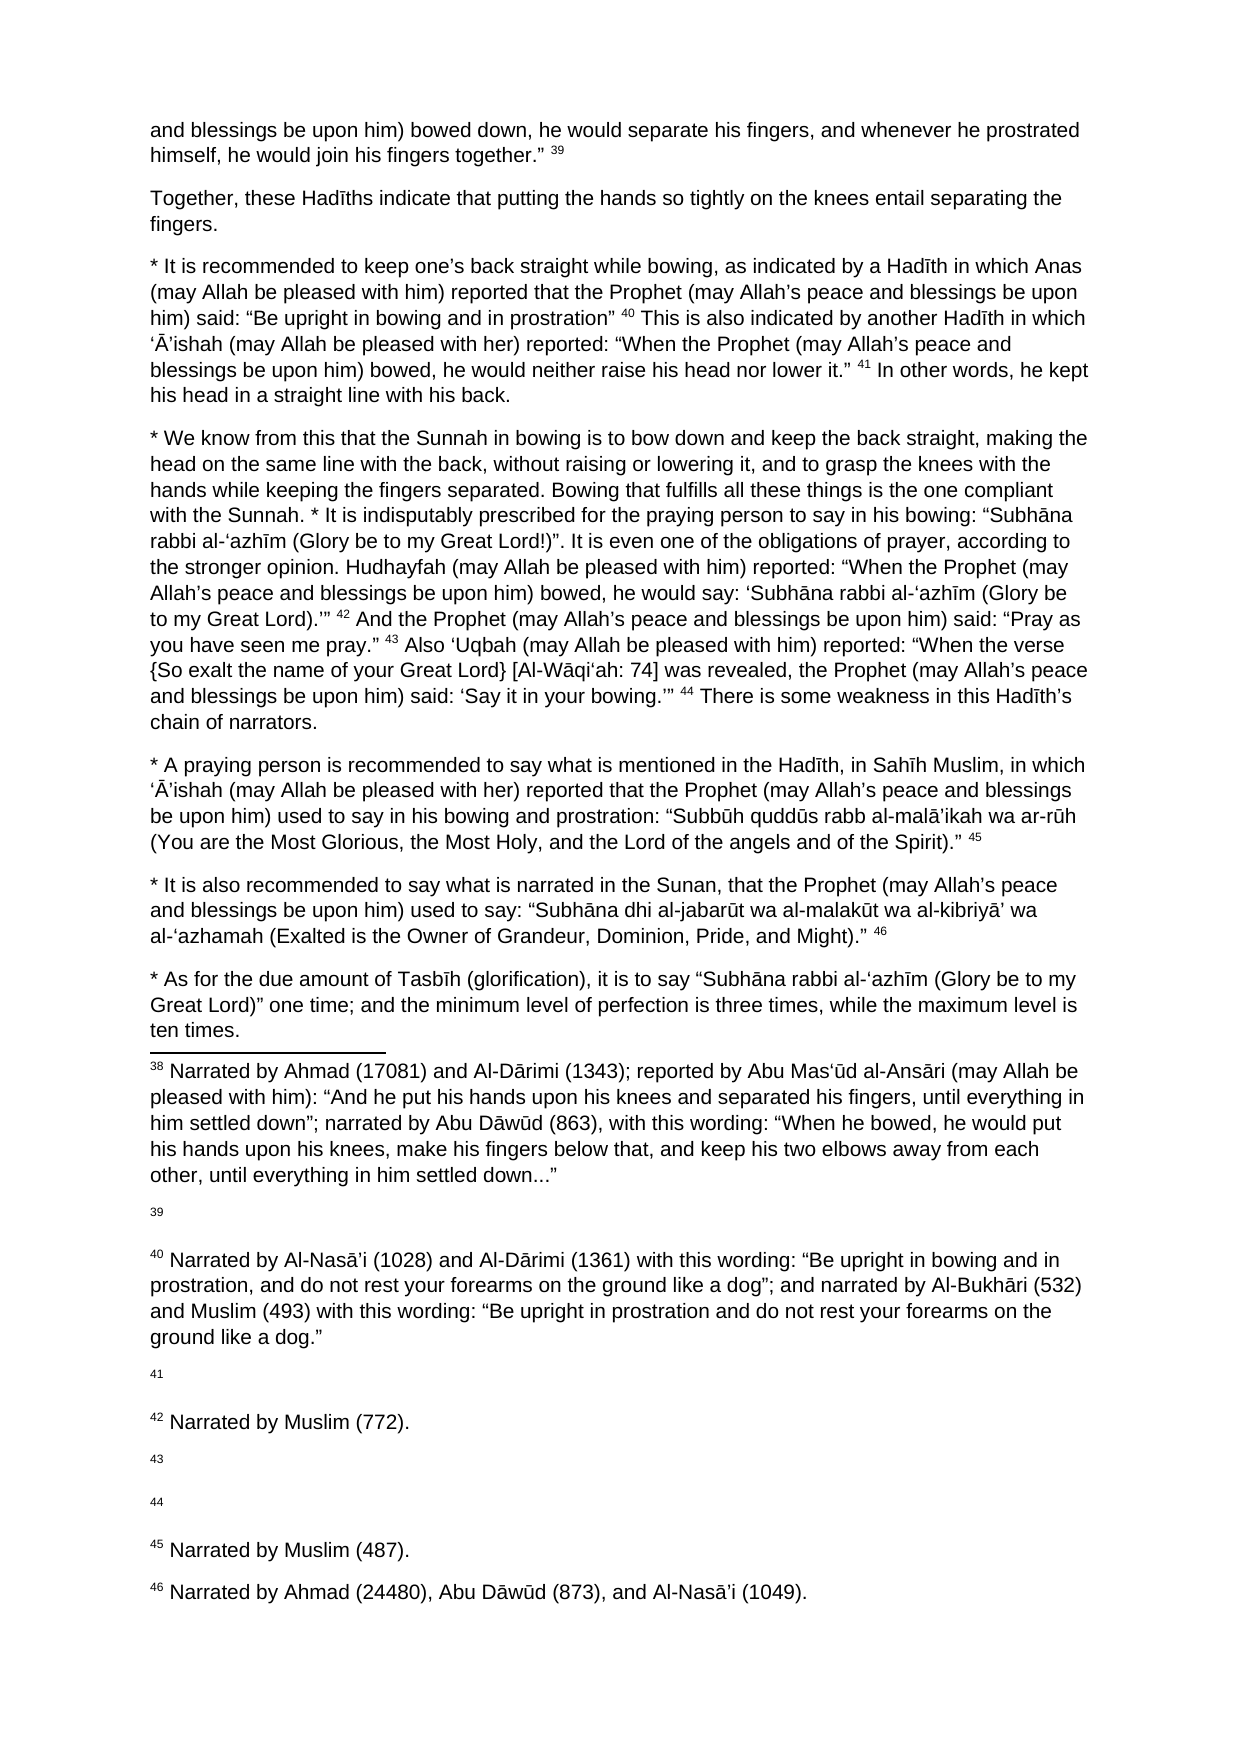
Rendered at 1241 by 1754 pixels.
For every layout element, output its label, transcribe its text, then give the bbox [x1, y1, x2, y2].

text * We know from this that the Sunnah in bowing is to bow down and keep the back straight, making the head on the same line with the back, without raising or lowering it, and to grasp the knees with the hands while keeping the fingers separated. Bowing that fulfills all these things is the one compliant with the Sunnah. * It is indisputably prescribed for the praying person to say in his bowing: “Subhāna rabbi al-‘azhīm (Glory be to my Great Lord!)”. It is even one of the obligations of prayer, according to the stronger opinion. Hudhayfah (may Allah be pleased with him) reported: “When the Prophet (may Allah’s peace and blessings be upon him) bowed, he would say: ‘Subhāna rabbi al-‘azhīm (Glory be to my Great Lord).’” And the Prophet (may Allah’s peace and blessings be upon him) said: “Pray as you have seen me pray.” Also ‘Uqbah (may Allah be pleased with him) reported: “When the verse {So exalt the name of your Great Lord} [Al-Wāqi‘ah: 74] was revealed, the Prophet (may Allah’s peace and blessings be upon him) said: ‘Say it in your bowing.’” There is some weakness in this Hadīth’s chain of narrators. [150, 426, 1090, 734]
text * It is recommended to keep one’s back straight while bowing, as indicated by a Hadīth in which Anas (may Allah be pleased with him) reported that the Prophet (may Allah’s peace and blessings be upon him) said: “Be upright in bowing and in prostration” This is also indicated by another Hadīth in which ‘Ā’ishah (may Allah be pleased with her) reported: “When the Prophet (may Allah’s peace and blessings be upon him) bowed, he would neither raise his head nor lower it.” In other words, he kept his head in a straight line with his back. [150, 254, 1090, 407]
text * It is also recommended to say what is narrated in the Sunan, that the Prophet (may Allah’s peace and blessings be upon him) used to say: “Subhāna dhi al-jabarūt wa al-malakūt wa al-kibriyā’ wa al-‘azhamah (Exalted is the Owner of Grandeur, Dominion, Pride, and Might).” [150, 872, 1090, 948]
text Together, these Hadīths indicate that putting the hands so tightly on the knees entail separating the fingers. [150, 186, 1090, 236]
text * As for the due amount of Tasbīh (glorification), it is to say “Subhāna rabbi al-‘azhīm (Glory be to my Great Lord)” one time; and the minimum level of perfection is three times, while the maximum level is ten times. [150, 967, 1090, 1042]
text * A praying person is recommended to say what is mentioned in the Hadīth, in Sahīh Muslim, in which ‘Ā’ishah (may Allah be pleased with her) reported that the Prophet (may Allah’s peace and blessings be upon him) used to say in his bowing and prostration: “Subbūh quddūs rabb al-malā’ikah wa ar-rūh (You are the Most Glorious, the Most Holy, and the Lord of the angels and of the Spirit).” [150, 752, 1090, 854]
text Second: Separating the fingers: Abu Mas‘ūd al-Ansāri (may Allah be pleased with him) reported: “Whenever the Prophet (may Allah’s peace and blessings be upon him) bowed down, he would separate his fingers.” This Hadīth is somewhat weak, yet supported by another Hadīth, in which Wā’il ibn Hujr (may Allah be pleased with him) reported: “Whenever the Prophet (may Allah’s peace and blessings be upon him) bowed down, he would separate his fingers, and whenever he prostrated himself, he would join his fingers together.” [150, 117, 1090, 167]
